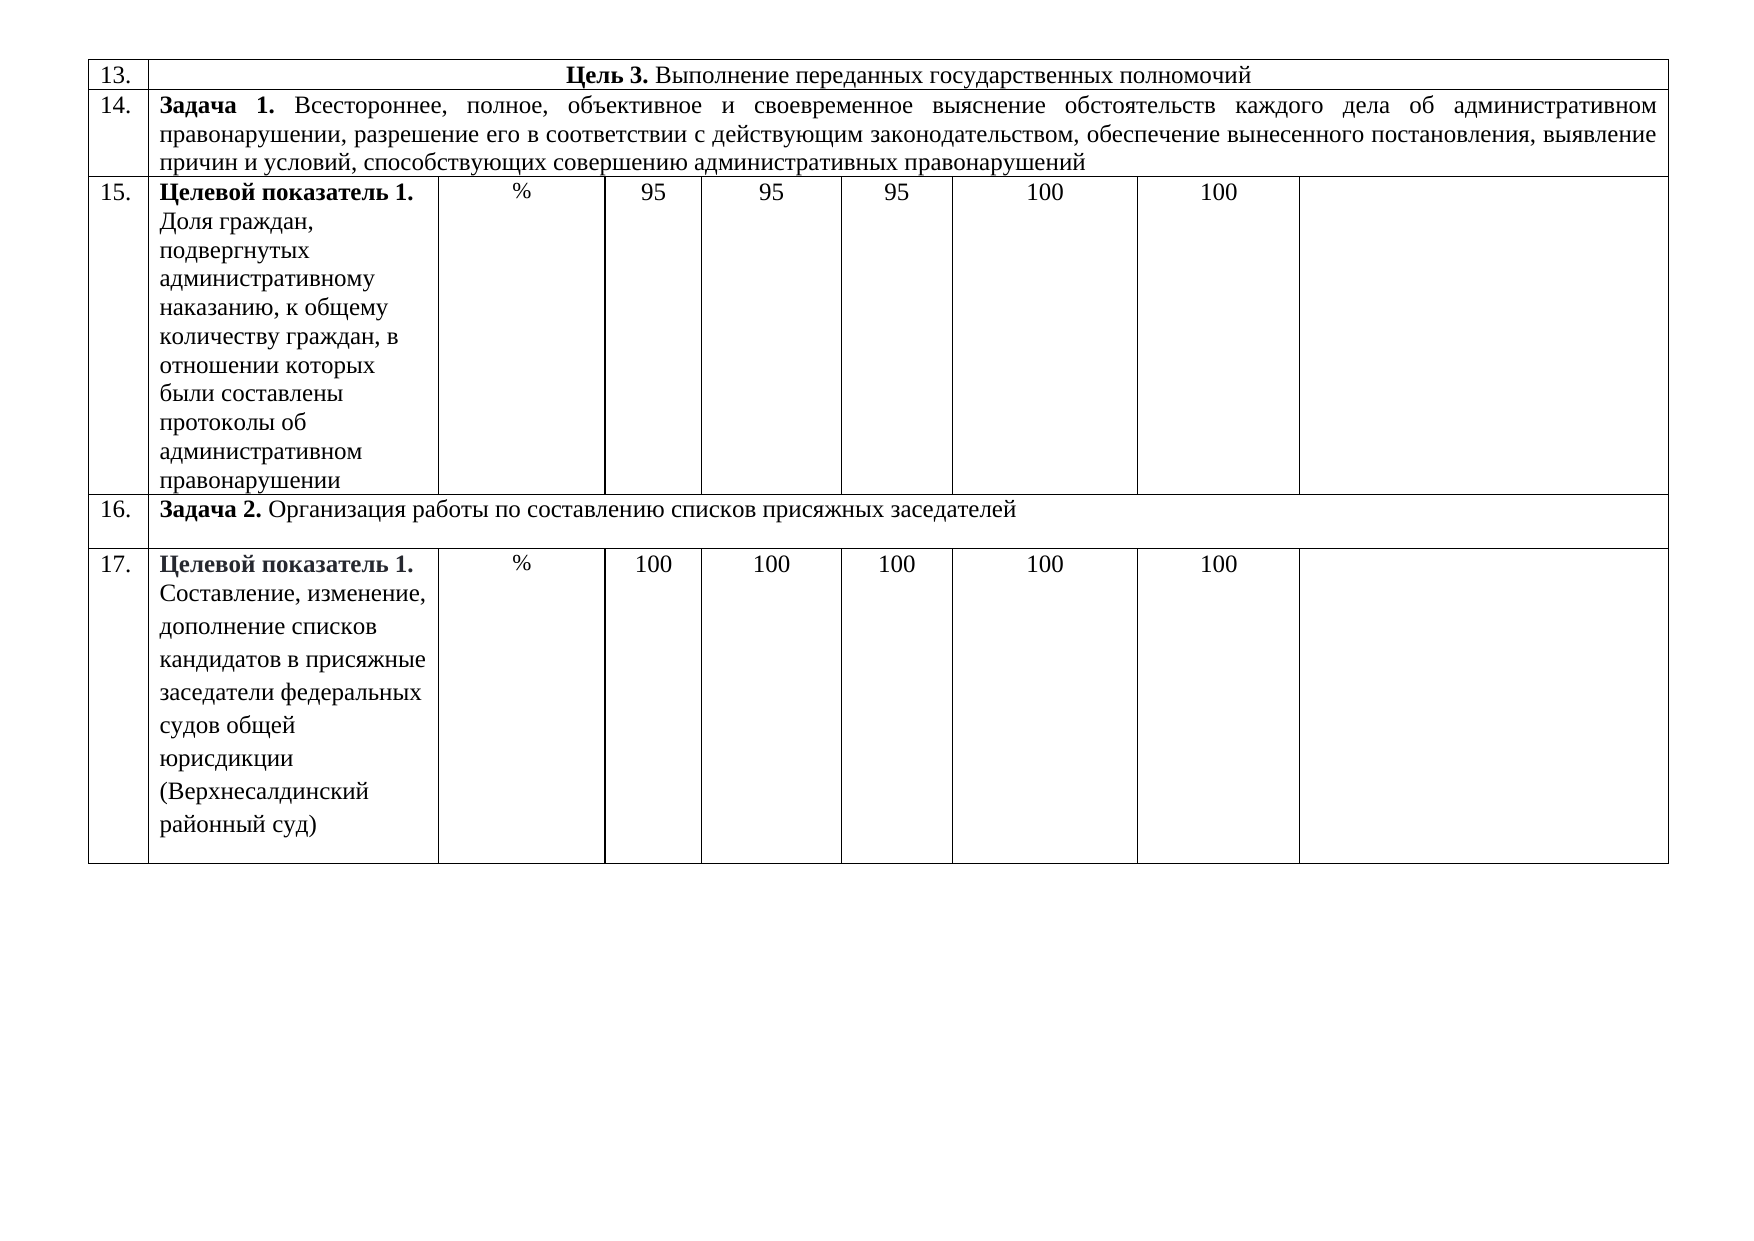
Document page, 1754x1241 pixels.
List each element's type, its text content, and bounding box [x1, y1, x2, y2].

table_cell 95 [842, 177, 952, 493]
table_cell [1300, 549, 1668, 862]
table_cell Целевой показатель 1. Доля граждан, подвергнутых административному наказанию, к общему количеству граждан, в отношении которых были составлены протоколы об административном правонарушении [149, 177, 438, 493]
table_cell 100 [1138, 549, 1299, 862]
table_cell % [439, 549, 604, 862]
table_cell 95 [606, 177, 701, 493]
table_cell Цель 3. Выполнение переданных государственных полномочий [149, 60, 1668, 89]
table_cell Целевой показатель 1. Составление, изменение, дополнение списков кандидатов в присяжные заседатели федеральных судов общей юрисдикции (Верхнесалдинский районный суд) [149, 549, 438, 862]
table_cell 100 [1138, 177, 1299, 493]
table_cell 95 [702, 177, 841, 493]
table_cell 100 [702, 549, 841, 862]
table_cell 13. [89, 60, 148, 89]
table_cell 15. [89, 177, 148, 493]
table_cell 100 [606, 549, 701, 862]
table_cell Задача 2. Организация работы по составлению списков присяжных заседателей [149, 495, 1668, 548]
table_cell 14. [89, 90, 148, 176]
table_cell 100 [842, 549, 952, 862]
table_cell 16. [89, 495, 148, 548]
table_cell 100 [953, 177, 1137, 493]
table_cell 17. [89, 549, 148, 862]
table_cell % [439, 177, 604, 493]
table_cell [1300, 177, 1668, 493]
table_cell Задача 1. Всестороннее, полное, объективное и своевременное выяснение обстоятельств каждого дела об административном правонарушении, разрешение его в соответствии с действующим законодательством, обеспечение вынесенного постановления, выявление причин и условий, способствующих совершению административных правонарушений [149, 90, 1668, 176]
table_cell 100 [953, 549, 1137, 862]
